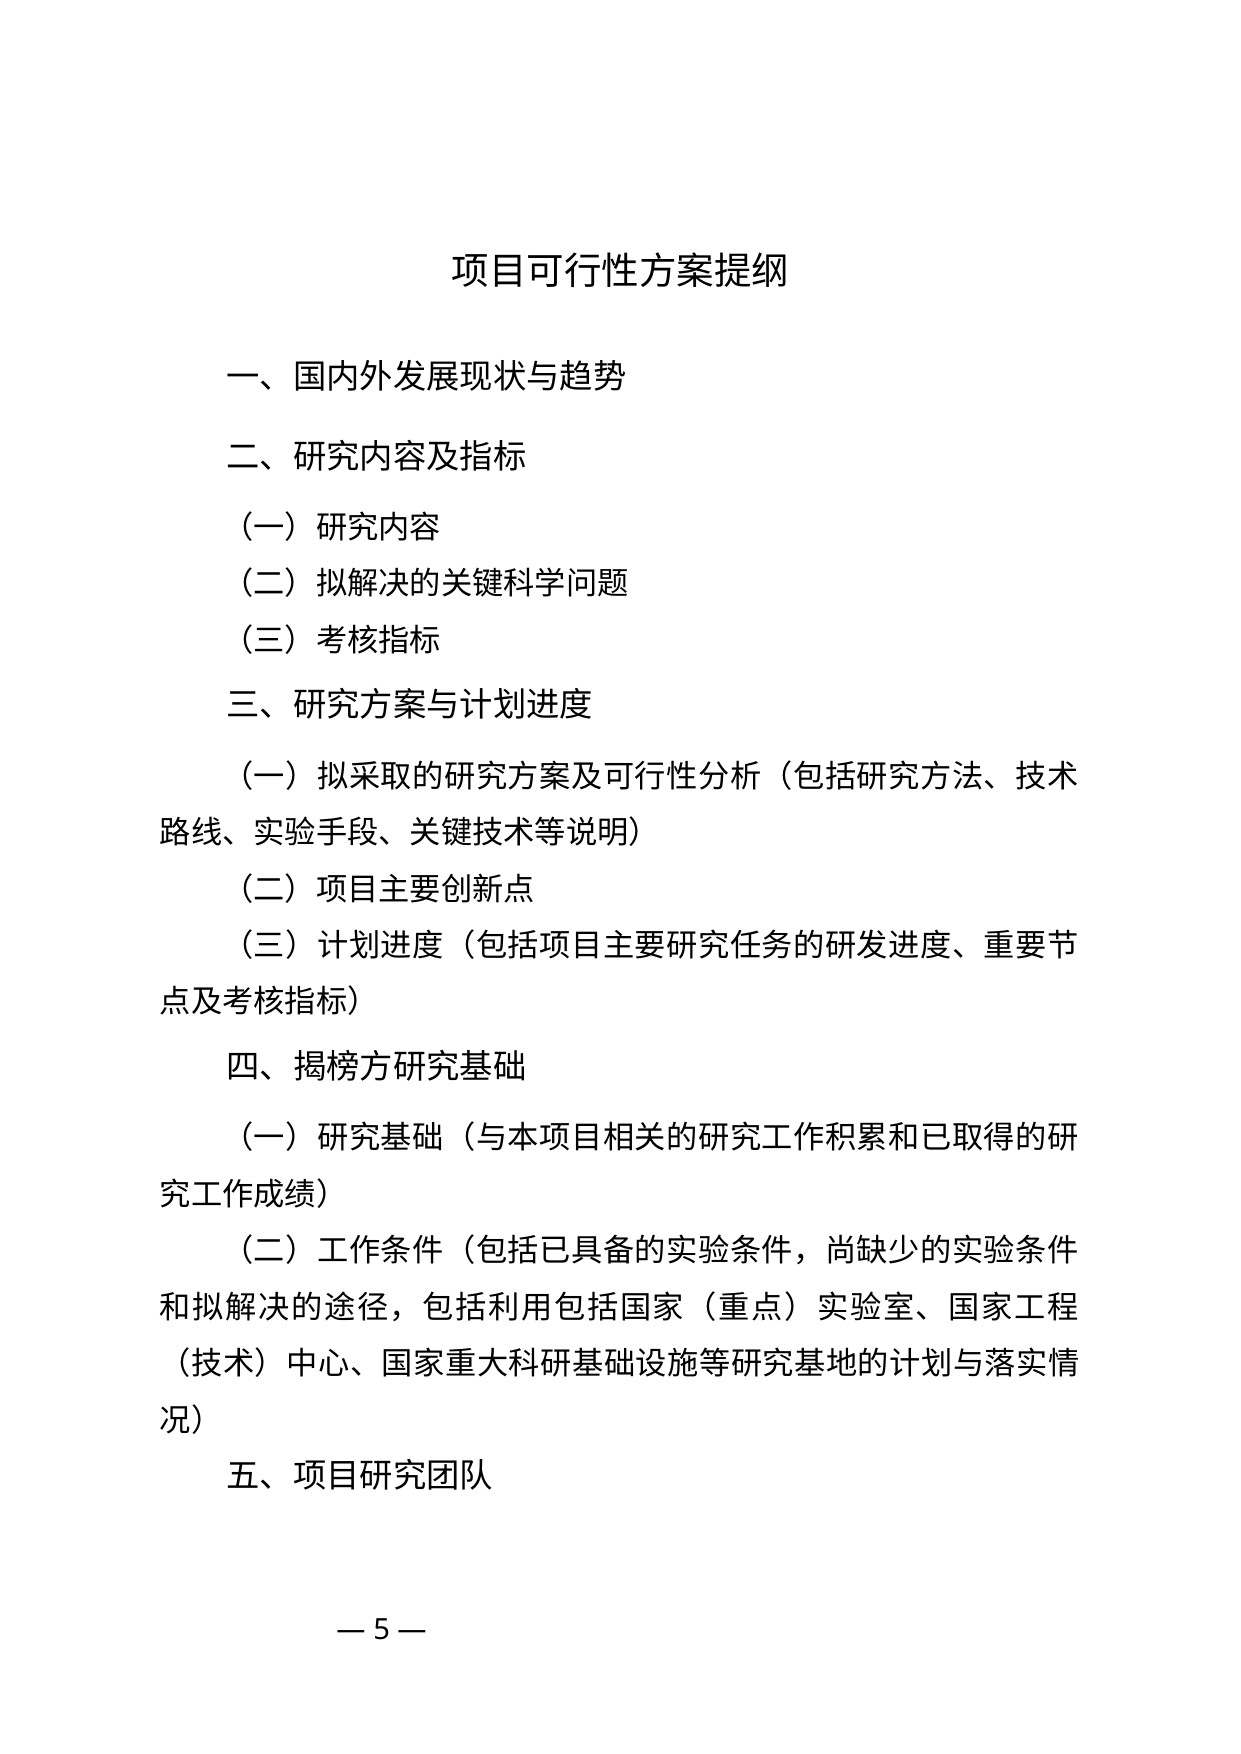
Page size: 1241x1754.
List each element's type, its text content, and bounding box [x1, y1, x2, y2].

text （一）研究内容 [159, 493, 1081, 550]
text （一）拟采取的研究方案及可行性分析（包括研究方法、技术路线、实验手段、关键技术等说明） [159, 742, 1081, 855]
text （三）计划进度（包括项目主要研究任务的研发进度、重要节点及考核指标） [159, 911, 1081, 1024]
text （一）研究基础（与本项目相关的研究工作积累和已取得的研究工作成绩） [159, 1104, 1081, 1217]
text 项目可行性方案提纲 [159, 228, 1081, 307]
text （二）拟解决的关键科学问题 [159, 550, 1081, 606]
text （二）工作条件（包括已具备的实验条件，尚缺少的实验条件和拟解决的途径，包括利用包括国家（重点）实验室、国家工程（技术）中心、国家重大科研基础设施等研究基地的计划与落实情况） [159, 1217, 1081, 1442]
text 二、研究内容及指标 [159, 414, 1081, 493]
text （二）项目主要创新点 [159, 855, 1081, 911]
text （三）考核指标 [159, 606, 1081, 663]
text 一、国内外发展现状与趋势 [159, 334, 1081, 414]
text 五、项目研究团队 [159, 1442, 1081, 1499]
text 三、研究方案与计划进度 [159, 663, 1081, 742]
text 四、揭榜方研究基础 [159, 1024, 1081, 1104]
